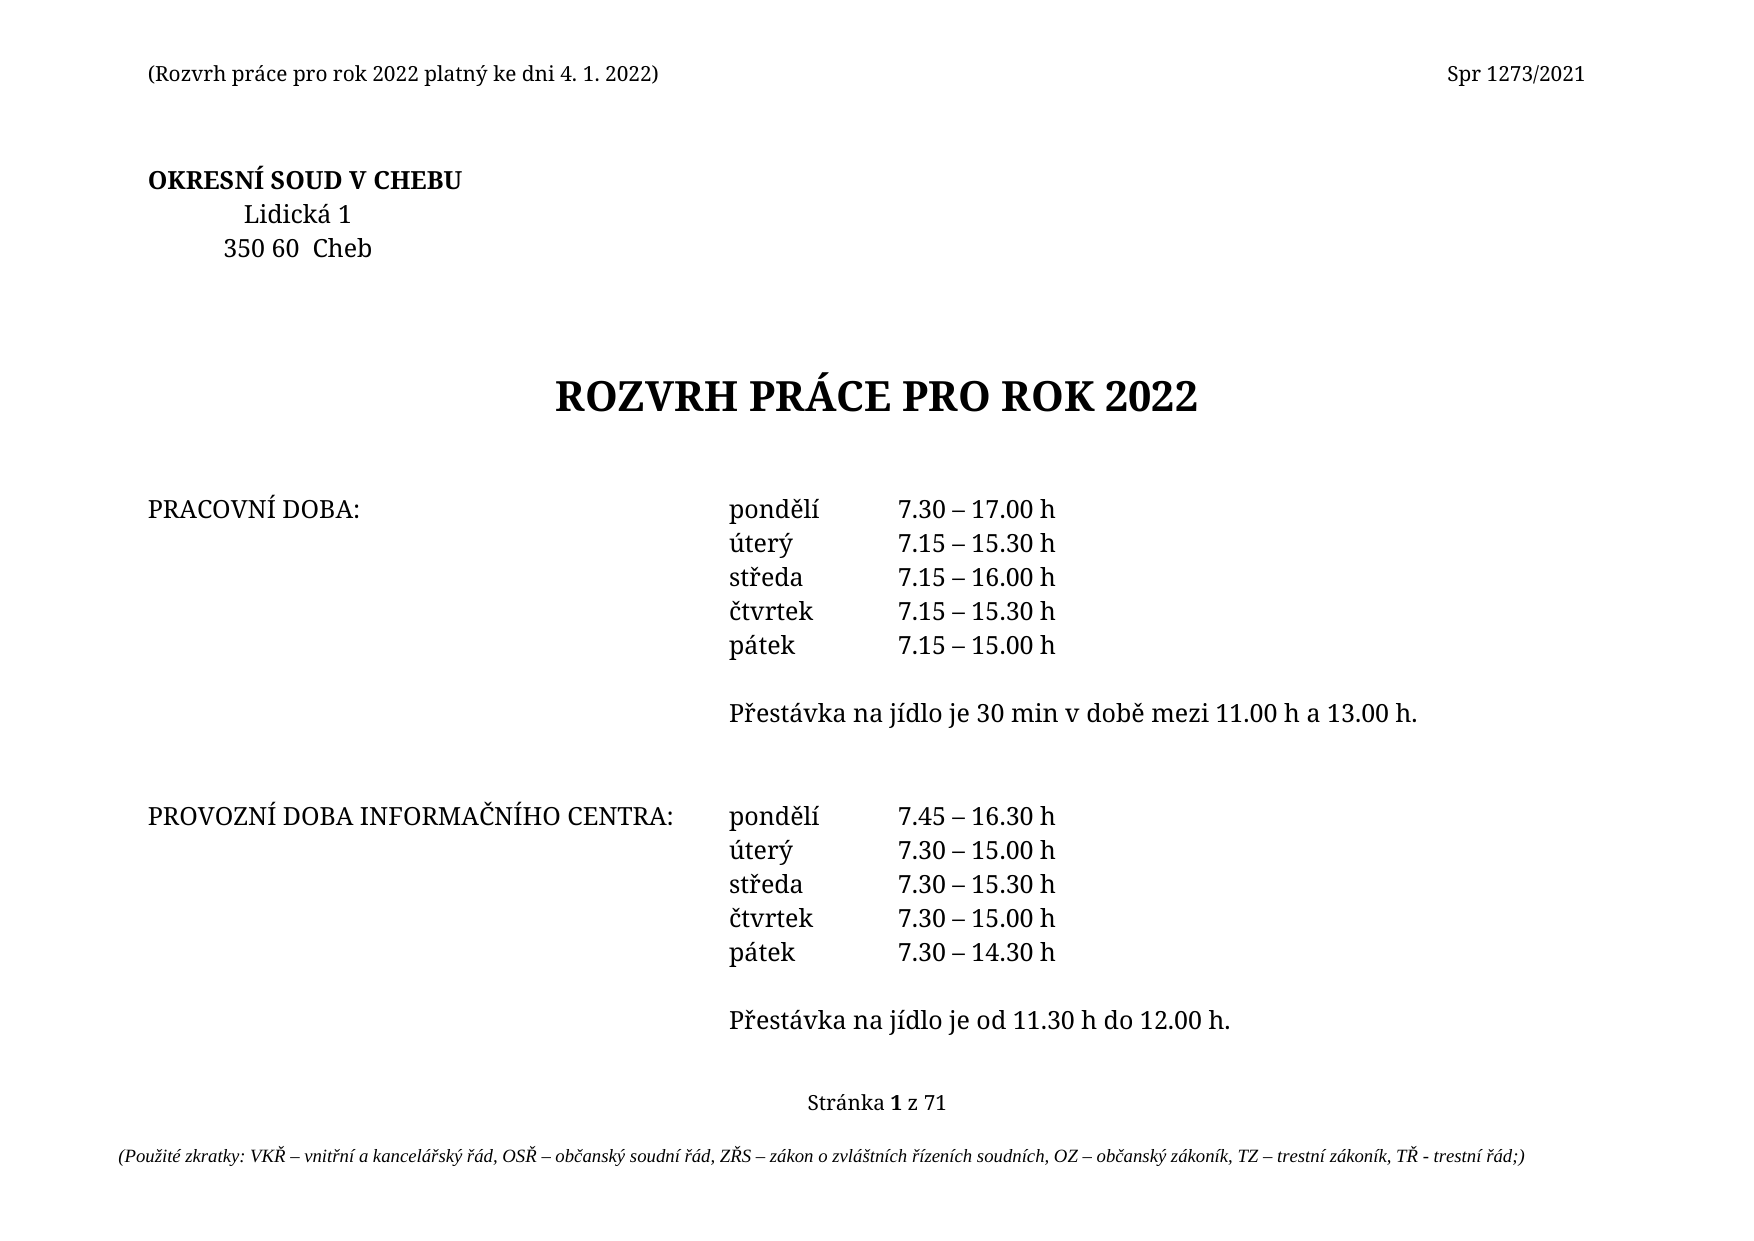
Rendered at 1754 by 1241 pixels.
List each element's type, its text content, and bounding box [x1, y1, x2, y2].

text čtvrtek 7.15 – 15.30 h [148, 594, 1606, 628]
text ROZVRH PRÁCE PRO ROK 2022 [148, 367, 1606, 424]
text PRACOVNÍ DOBA: pondělí 7.30 – 17.00 h [148, 492, 1606, 526]
text středa 7.30 – 15.30 h [148, 866, 1606, 901]
text pátek 7.15 – 15.00 h [148, 628, 1606, 662]
text středa 7.15 – 16.00 h [148, 560, 1606, 594]
text Lidická 1 [148, 197, 1606, 231]
text úterý 7.30 – 15.00 h [148, 832, 1606, 866]
text čtvrtek 7.30 – 15.00 h [148, 901, 1606, 934]
text OKRESNÍ SOUD V CHEBU [148, 162, 1606, 197]
text PROVOZNÍ DOBA INFORMAČNÍHO CENTRA: pondělí 7.45 – 16.30 h [148, 798, 1606, 832]
text úterý 7.15 – 15.30 h [148, 526, 1606, 560]
text 350 60 Cheb [148, 231, 1606, 265]
text Přestávka na jídlo je od 11.30 h do 12.00 h. [148, 1003, 1606, 1037]
text pátek 7.30 – 14.30 h [148, 934, 1606, 969]
text Přestávka na jídlo je 30 min v době mezi 11.00 h a 13.00 h. [148, 696, 1606, 730]
